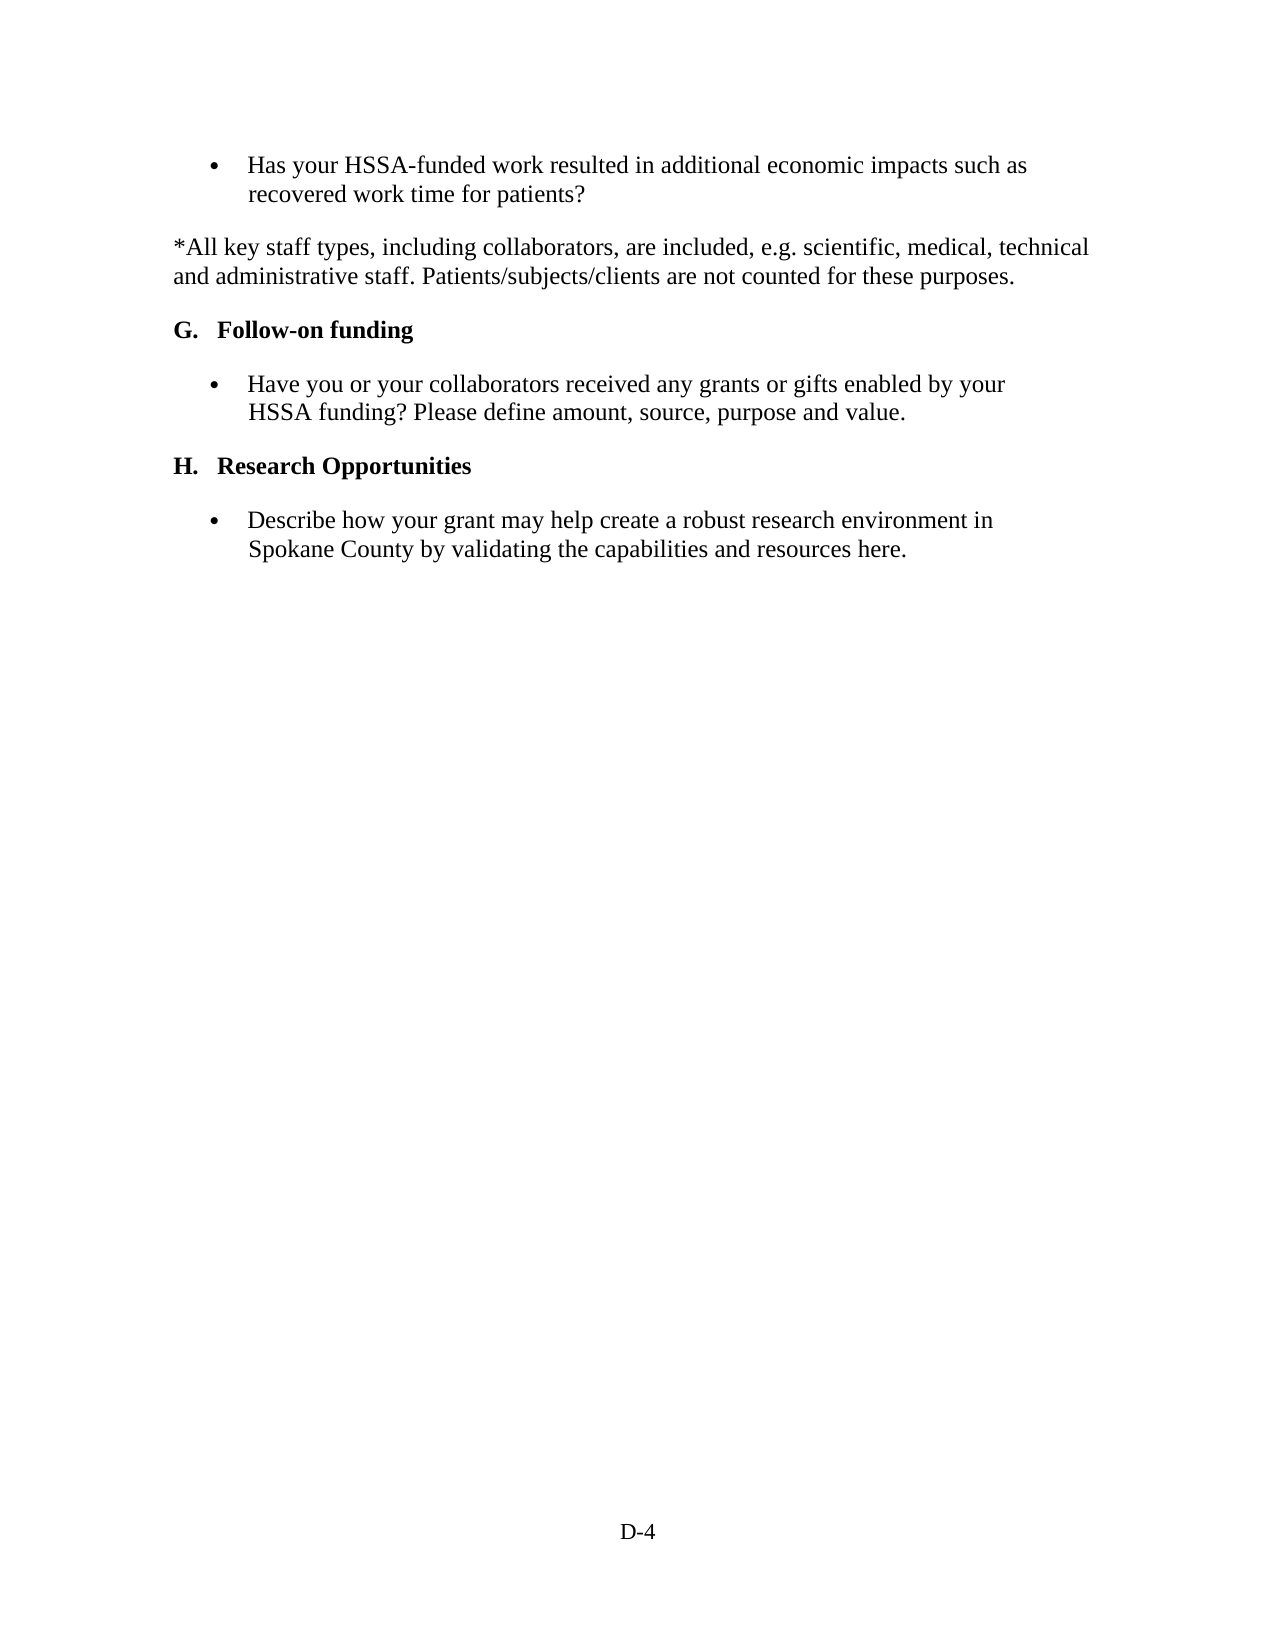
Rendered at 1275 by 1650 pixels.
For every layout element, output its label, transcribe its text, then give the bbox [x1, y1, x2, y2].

list Describe how your grant may help create a robust research environment in Spokane County by validating the capabilities and resources here. [211, 505, 1050, 562]
list Have you or your collaborators received any grants or gifts enabled by your HSSA funding? Please define amount, source, purpose and value. [211, 369, 1040, 426]
text *All key staff types, including collaborators, are included, e.g. scientific, medical, technical and administrative staff. Patients/subjects/clients are not counted for these purposes. [173, 232, 1125, 290]
list Has your HSSA-funded work resulted in additional economic impacts such as recovered work time for patients? [211, 150, 1097, 207]
subtitle Research Opportunities [173, 451, 1125, 480]
subtitle Follow-on funding [173, 315, 1125, 344]
